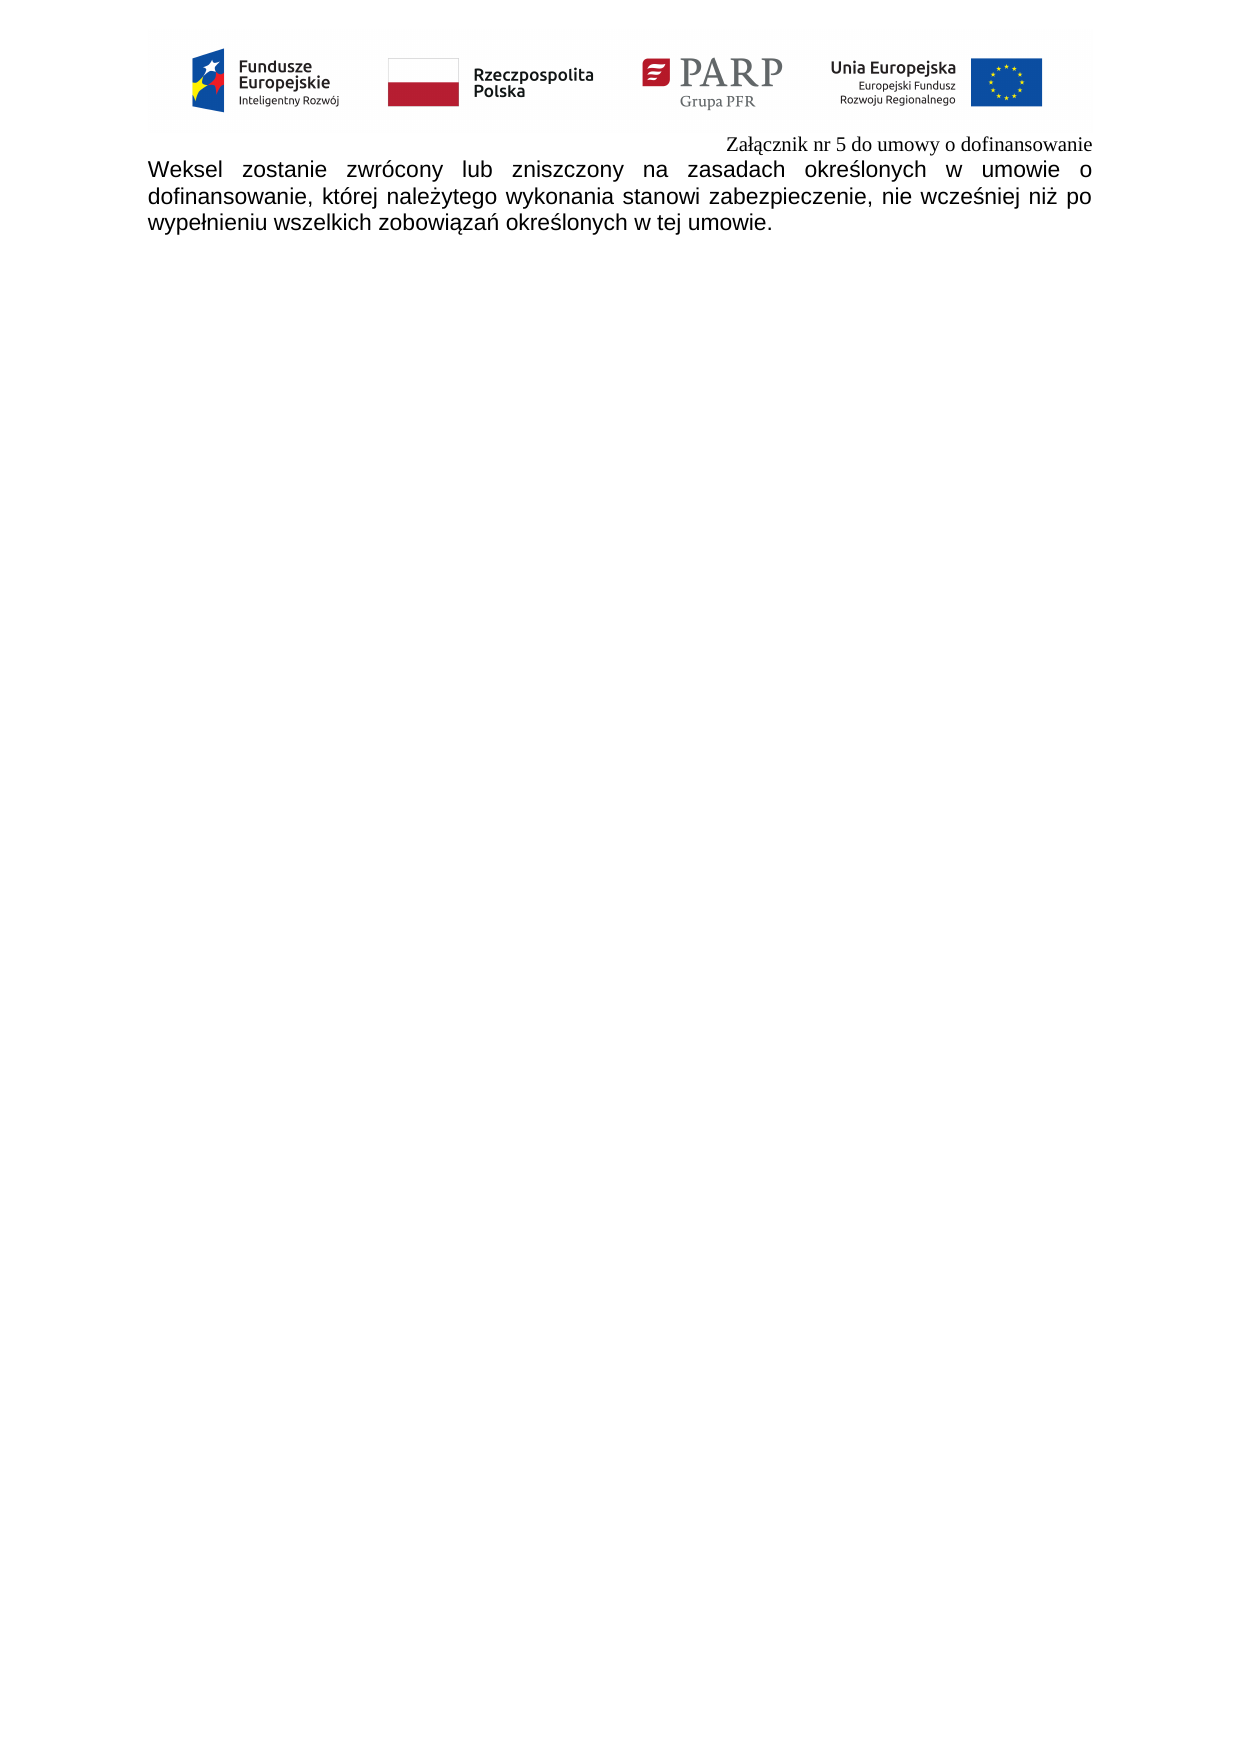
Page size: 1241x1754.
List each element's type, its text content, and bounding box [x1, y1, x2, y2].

text Weksel zostanie zwrócony lub zniszczony na zasadach określonych w umowie o dofinansowanie, której należytego wykonania stanowi zabezpieczenie, nie wcześniej niż po wypełnieniu wszelkich zobowiązań określonych w tej umowie. [148, 156, 1092, 235]
picture [147, 29, 1093, 133]
